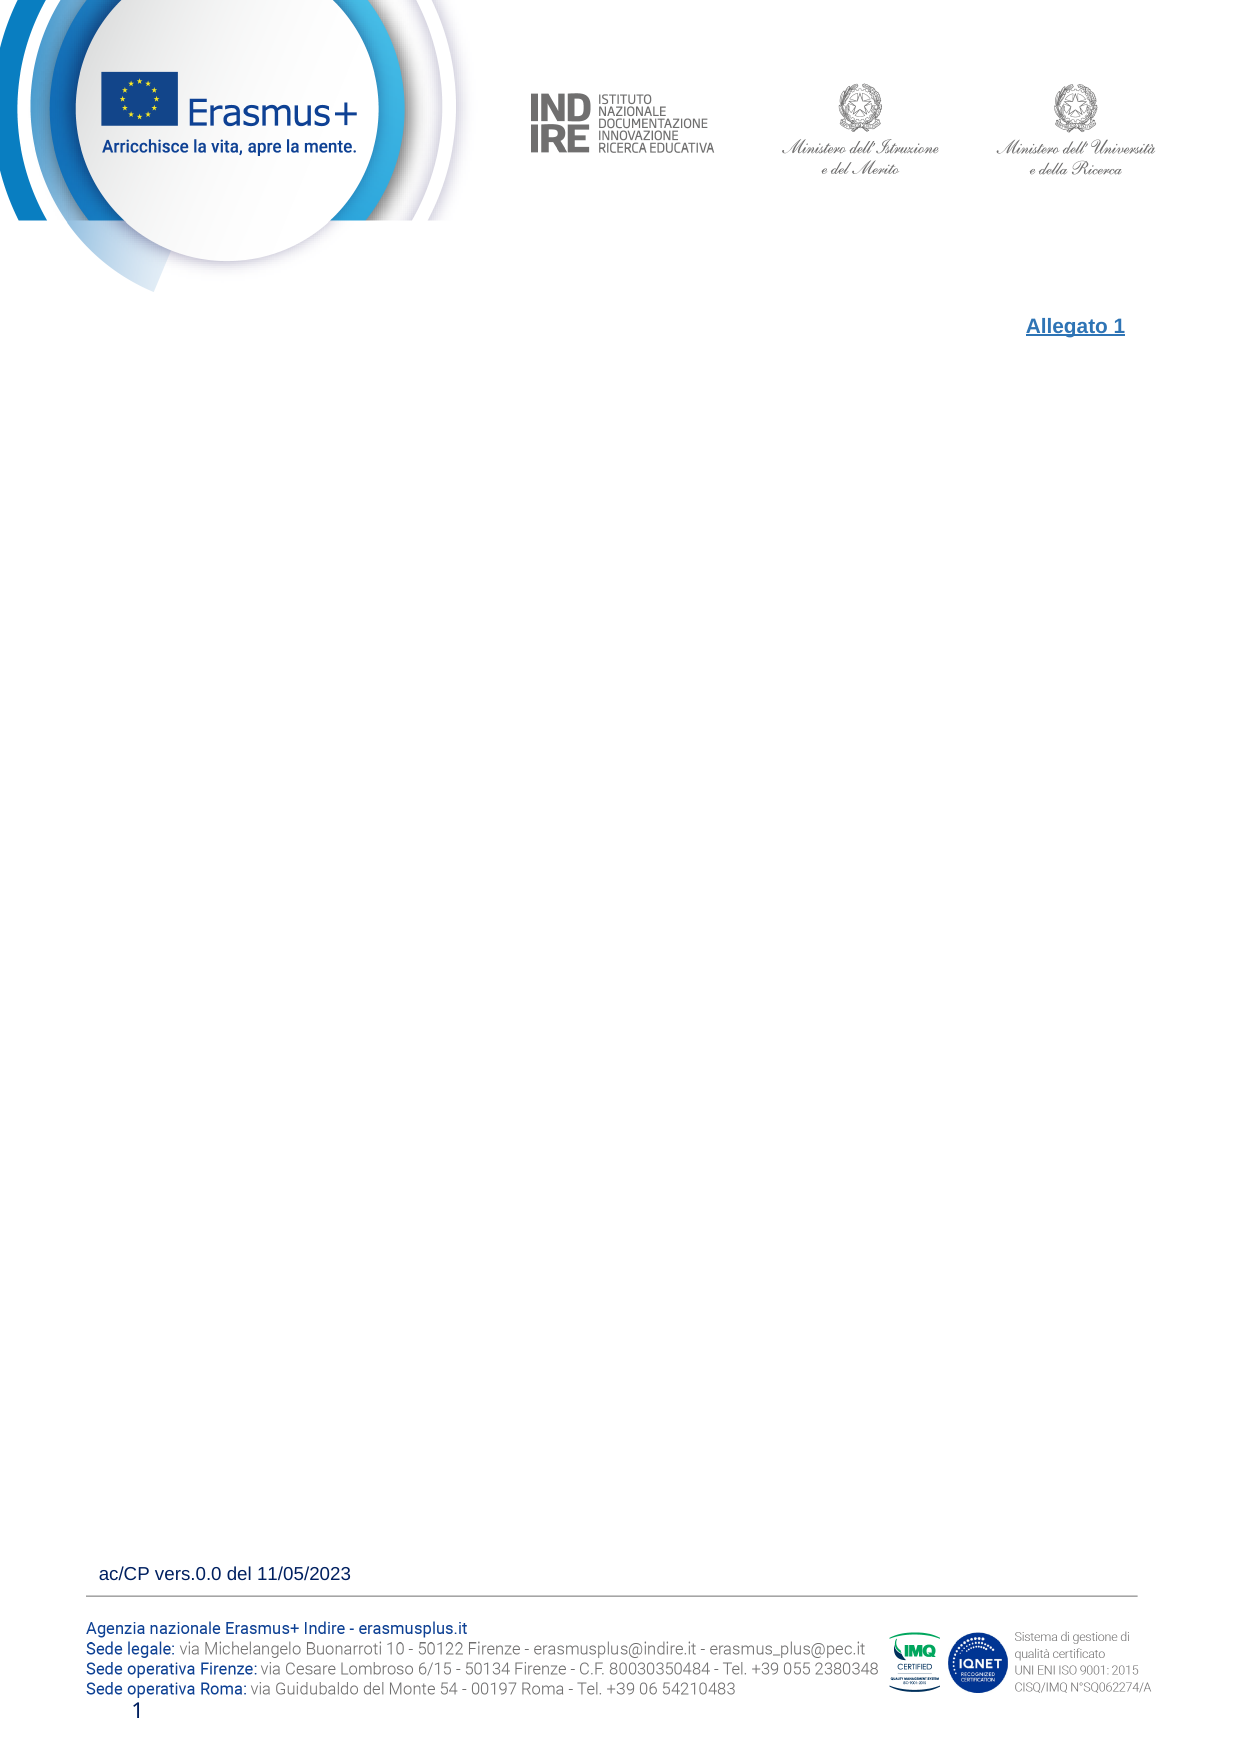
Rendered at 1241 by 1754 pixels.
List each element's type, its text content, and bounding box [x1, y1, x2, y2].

text Allegato 1 [131, 312, 1125, 337]
picture [0, 0, 1239, 297]
picture [0, 1583, 1239, 1754]
